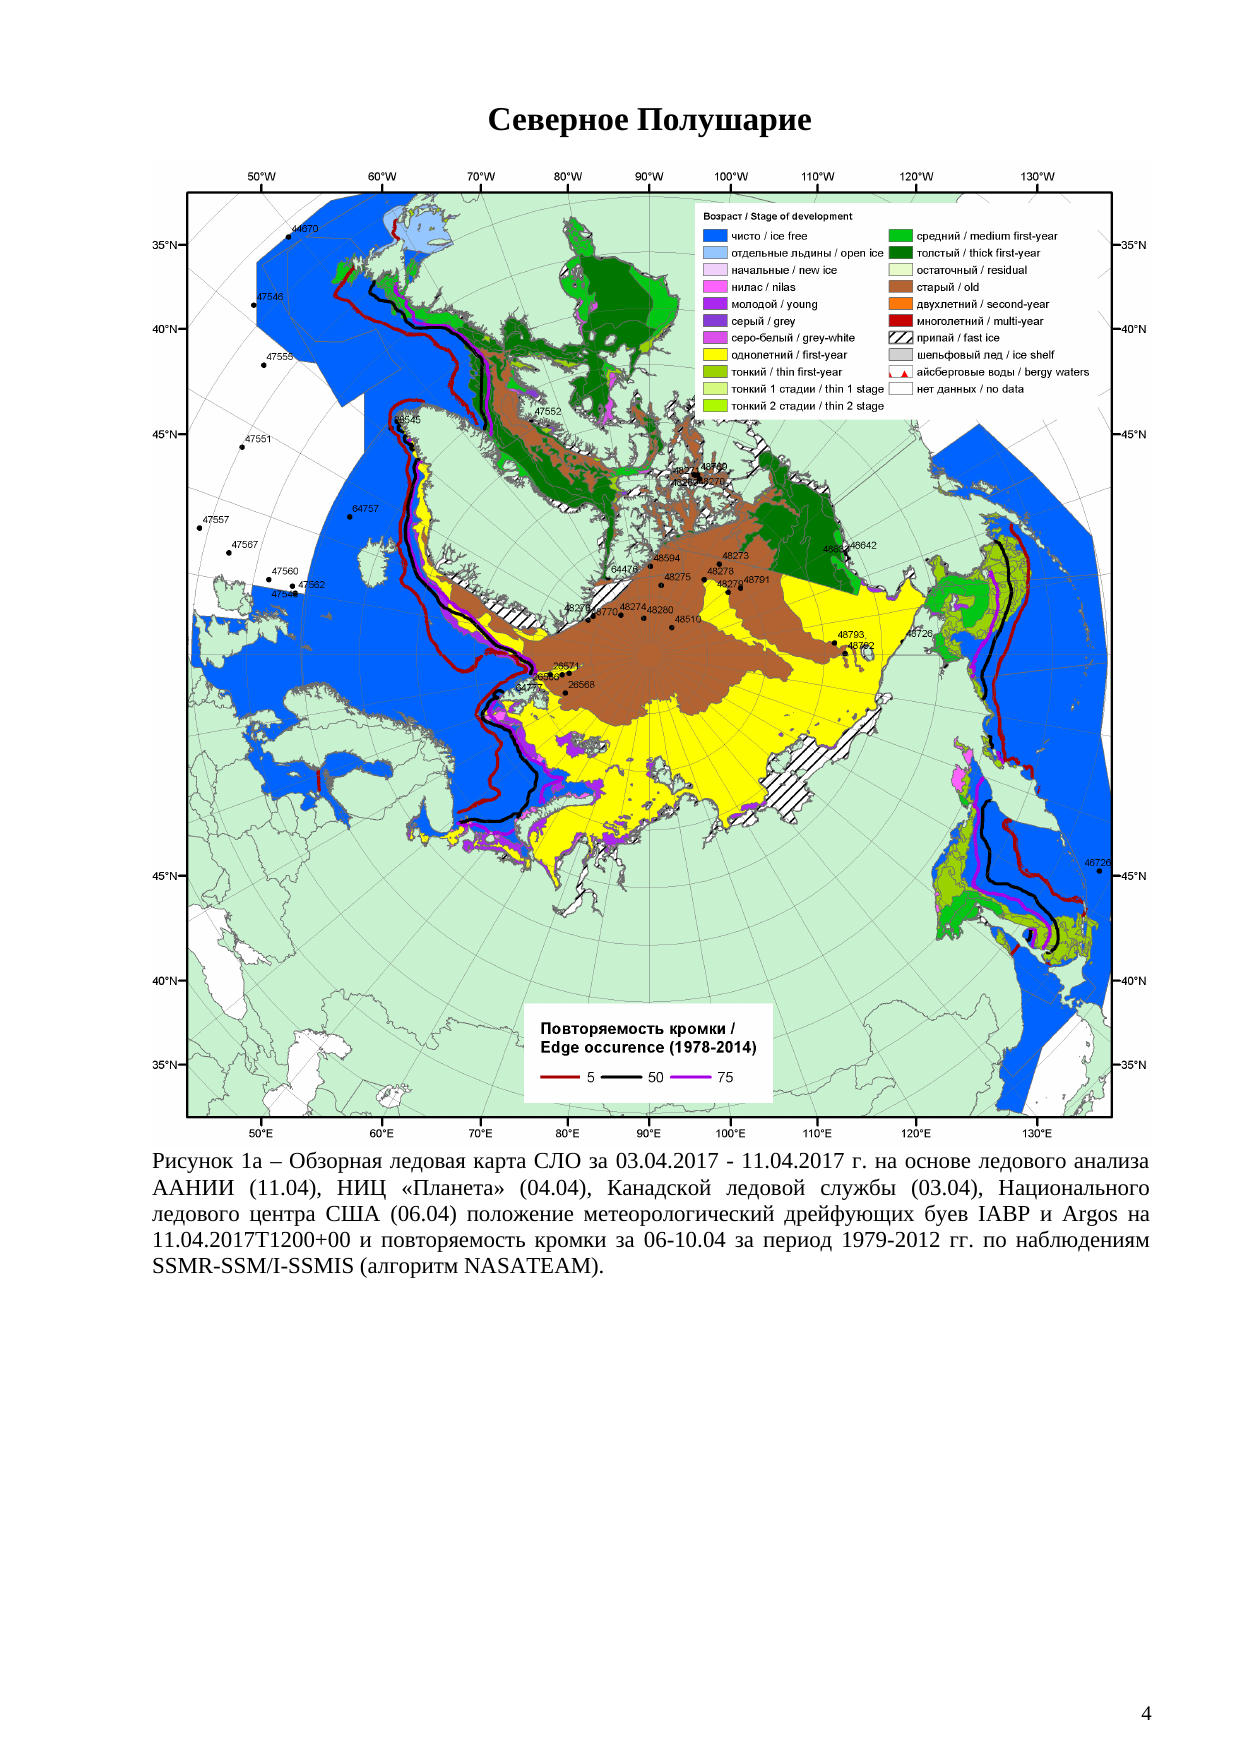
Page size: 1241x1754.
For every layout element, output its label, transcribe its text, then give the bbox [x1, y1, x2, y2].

subtitle Северное Полушарие [148, 99, 1152, 137]
subtitle Рисунок 1а – Обзорная ледовая карта СЛО за 03.04.2017 - 11.04.2017 г. на основе ледового анализа ААНИИ (11.04), НИЦ «Планета» (04.04), Канадской ледовой службы (03.04), Национального ледового центра США (06.04) положение метеорологический дрейфующих буев IABP и Argos на 11.04.2017T1200+00 и повторяемость кромки за 06-10.04 за период 1979-2012 гг. по наблюдениям SSMR-SSM/I-SSMIS (алгоритм NASATEAM). [152, 1148, 1152, 1279]
picture [147, 161, 1152, 1148]
